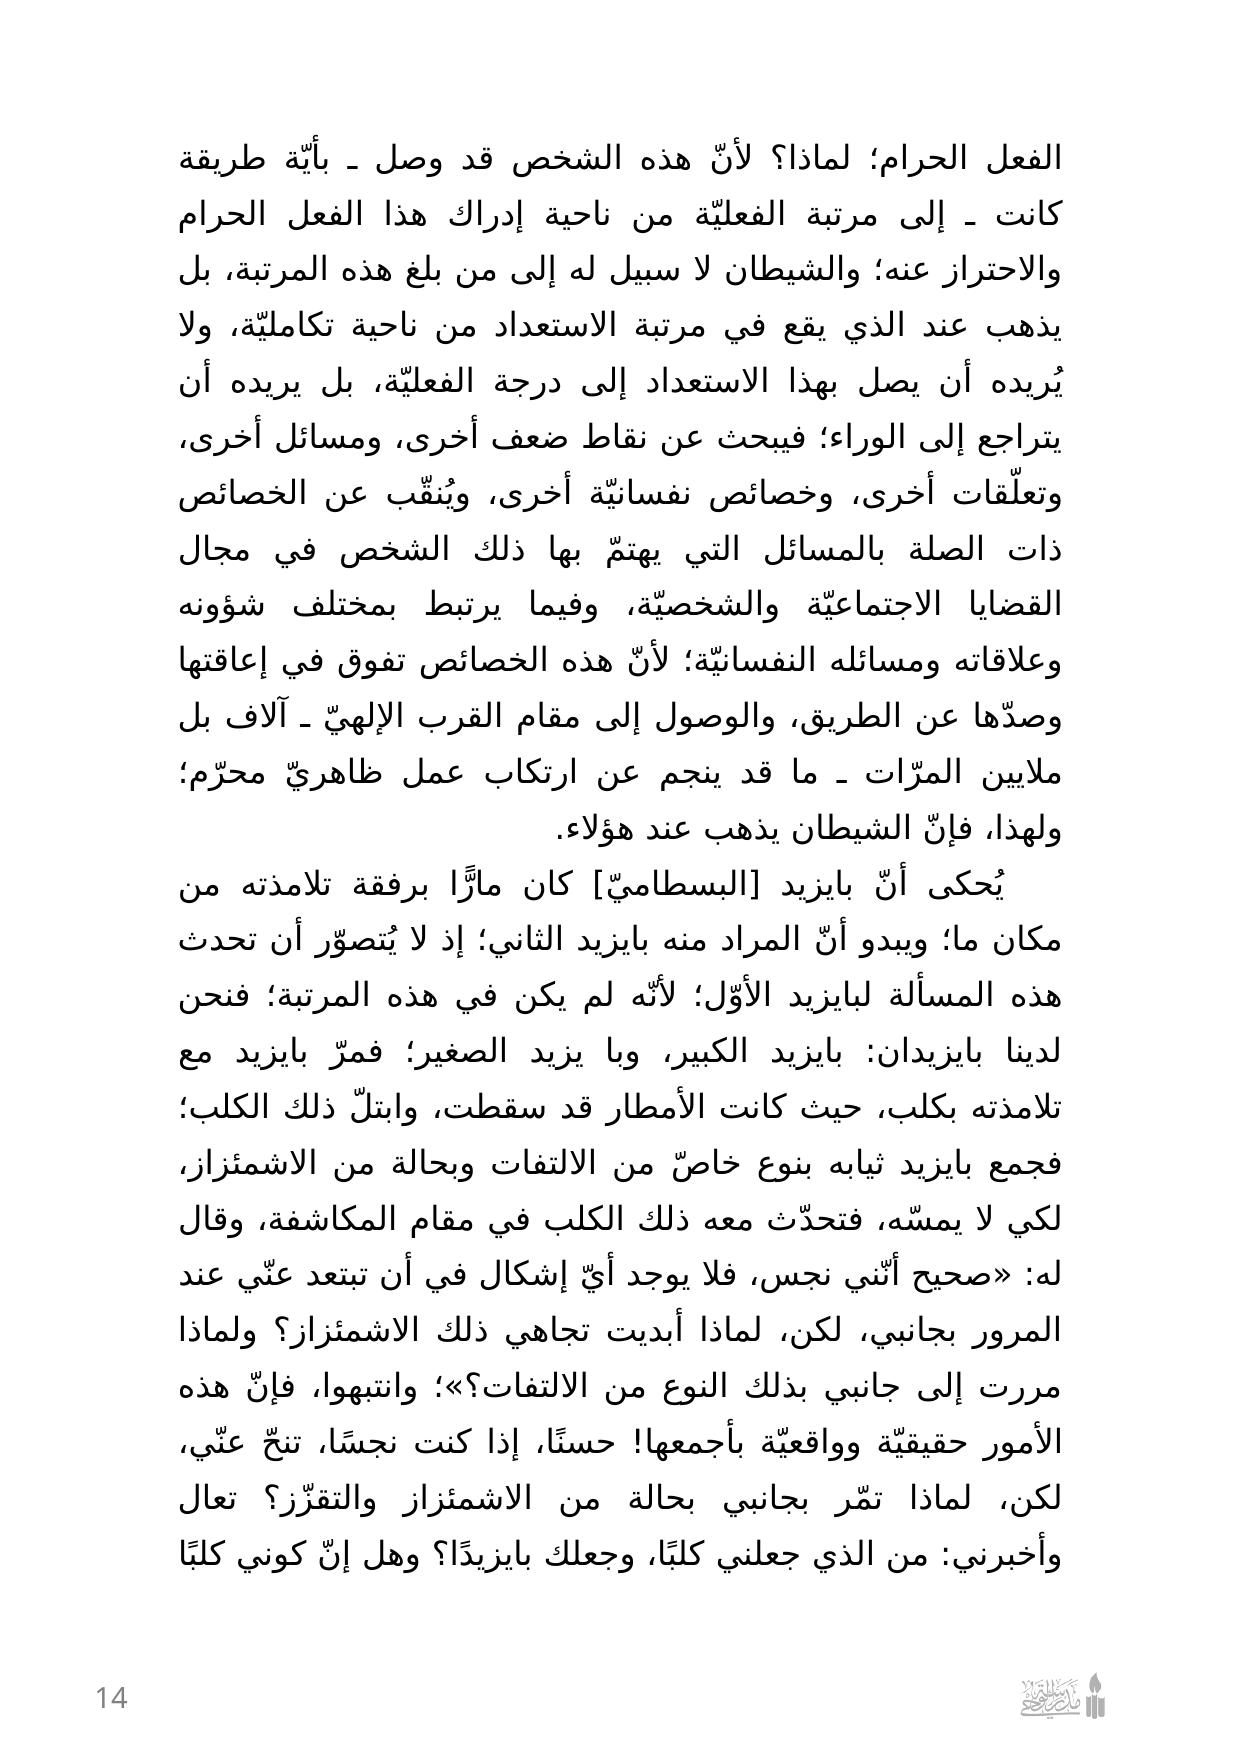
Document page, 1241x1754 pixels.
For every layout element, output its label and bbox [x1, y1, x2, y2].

text [177, 862, 1063, 1587]
text [177, 136, 1063, 862]
picture [1020, 1672, 1105, 1719]
